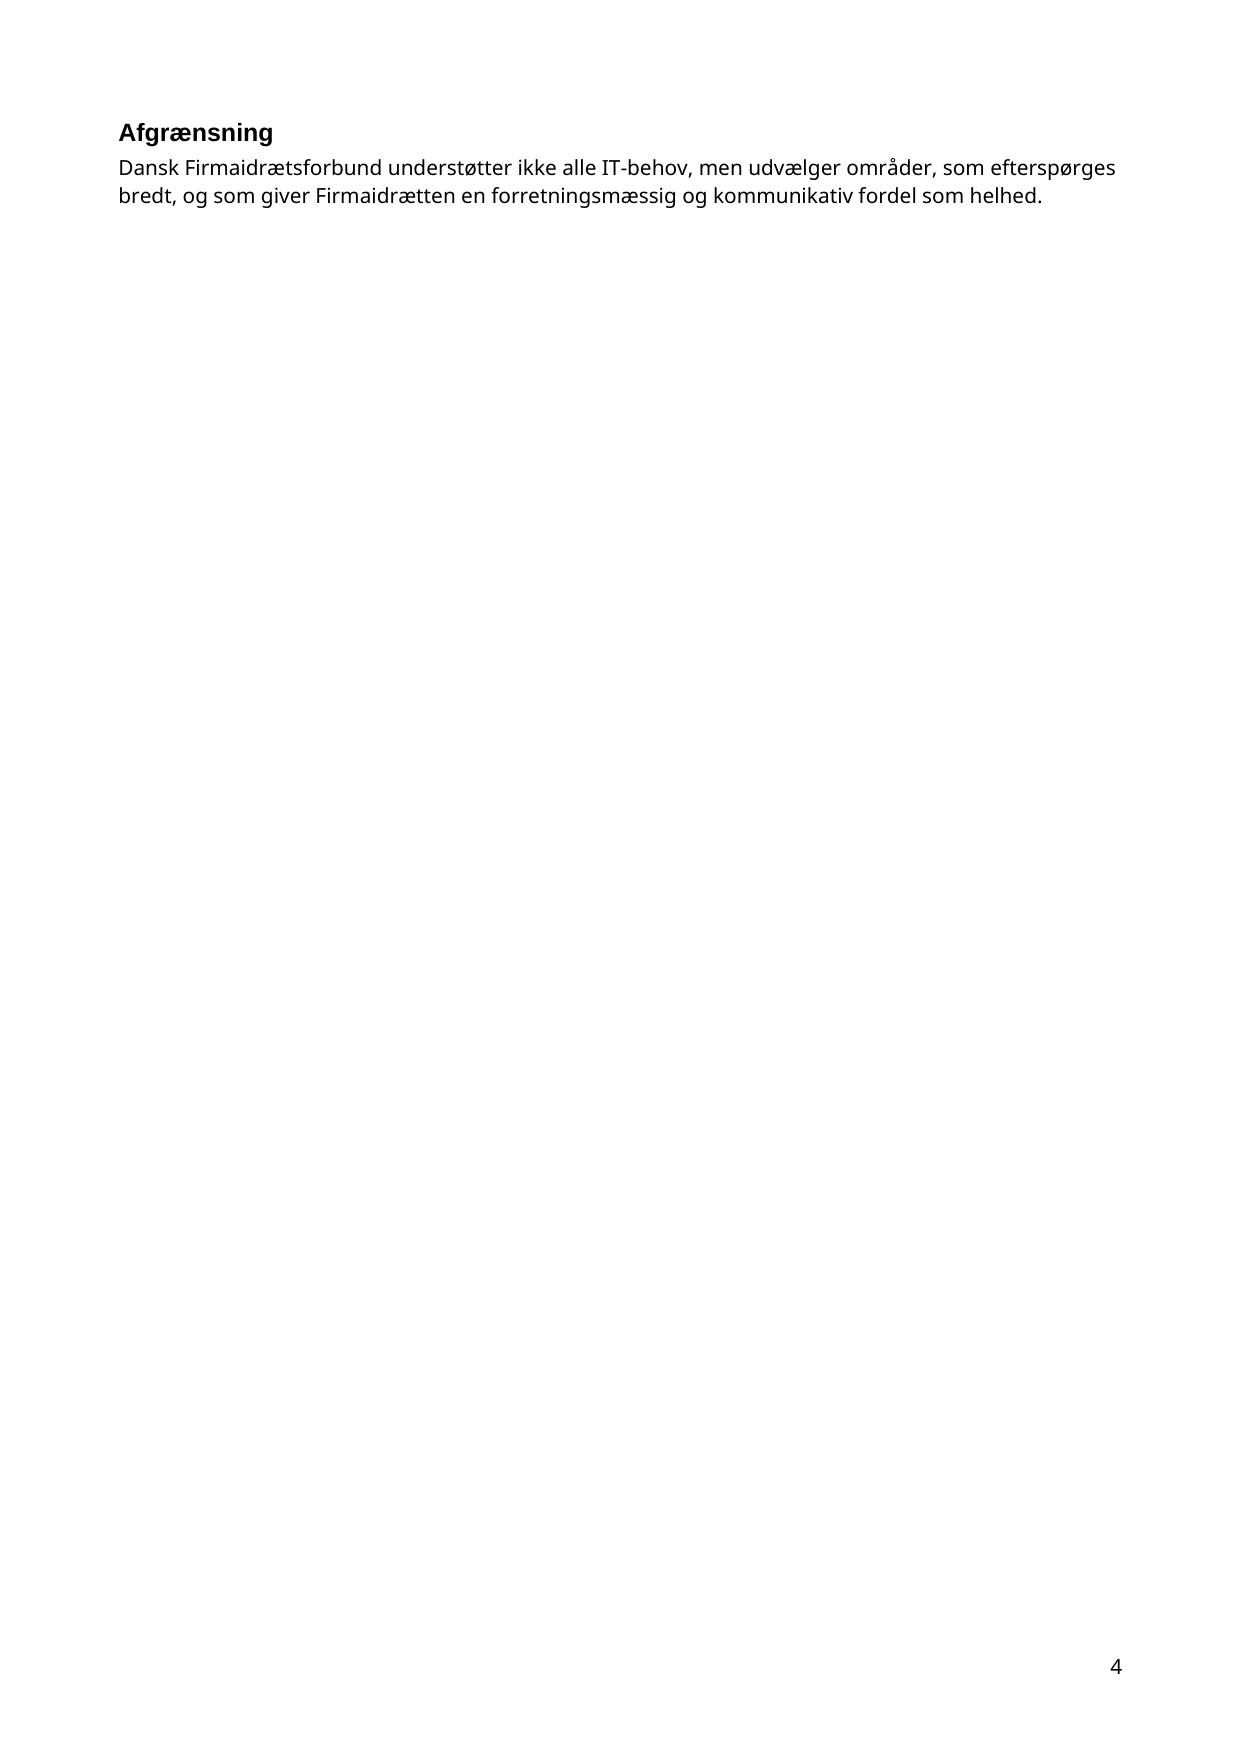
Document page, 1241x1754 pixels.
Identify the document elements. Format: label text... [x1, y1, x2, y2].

text Dansk Firmaidrætsforbund understøtter ikke alle IT-behov, men udvælger områder, som efterspørges bredt, og som giver Firmaidrætten en forretningsmæssig og kommunikativ fordel som helhed. [118, 153, 1122, 210]
subtitle Afgrænsning [118, 118, 1122, 147]
